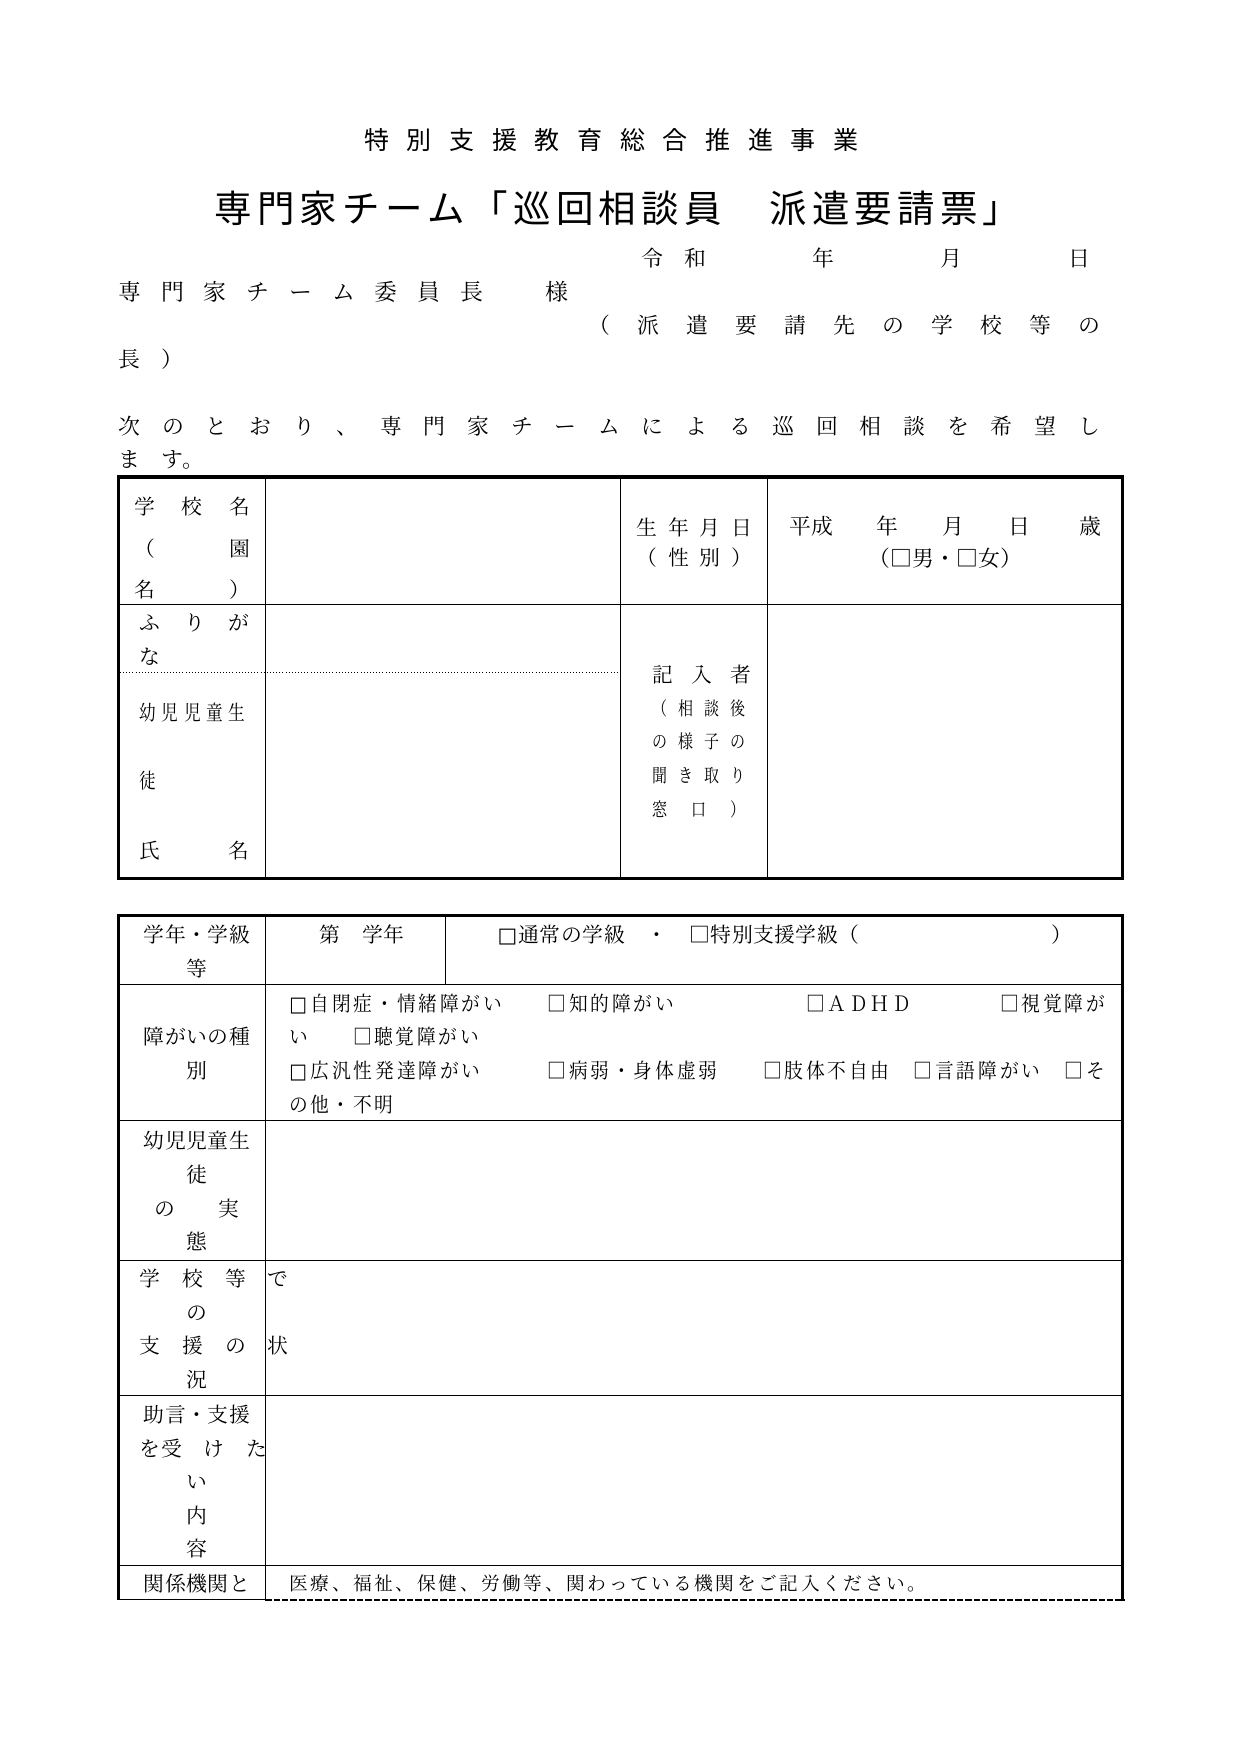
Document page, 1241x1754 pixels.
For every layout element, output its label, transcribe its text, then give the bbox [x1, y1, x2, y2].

table_cell 記入者 （相談後の様子の 聞き取り窓口） [621, 605, 767, 877]
table_cell 助言・支援を受けたい 内 容 [120, 1396, 265, 1565]
table_cell 幼児児童生徒 の 実 態 [120, 1121, 265, 1260]
table_cell [266, 672, 620, 877]
table_header 平成 年 月 日 歳 （□男・□女） [768, 479, 1121, 604]
table_cell [768, 605, 1121, 877]
table_header 学校名 （園 名） [120, 479, 265, 604]
table_cell □自閉症・情緒障がい □知的障がい □ＡＤＨＤ □視覚障がい □聴覚障がい □広汎性発達障がい □病弱・身体虚弱 □肢体不自由 □言語障がい □その他・不明 [266, 985, 1121, 1120]
table_cell [266, 1261, 1121, 1395]
table_cell ふ り が な [120, 605, 265, 672]
table_cell 障がいの種別 [120, 985, 265, 1120]
text 次のとおり、専門家チームによる巡回相談を希望します。 [118, 408, 1122, 475]
table_cell [266, 1121, 1121, 1260]
text 専門家チーム「巡回相談員 派遣要請票」 [118, 172, 1122, 240]
table_header □通常の学級 ・ □特別支援学級（ ） [446, 917, 1121, 984]
table_cell 関係機関との 連携の状況 [120, 1566, 265, 1599]
text （派遣要請先の学校等の長） [118, 307, 1122, 374]
text 令和 年 月 日 [118, 240, 1111, 273]
table_cell 幼児児童生徒 氏 名 [120, 672, 265, 877]
table_header 学年・学級等 [120, 917, 265, 984]
table_cell [266, 1396, 1121, 1565]
text 特別支援教育総合推進事業 [118, 105, 1122, 172]
table_cell [266, 605, 620, 672]
table_header 生年月日 （性別） [621, 479, 767, 604]
text 専門家チーム委員長 様 [118, 273, 1122, 307]
table_header [266, 479, 620, 604]
table_header 第 学年 [266, 917, 445, 984]
table_cell 医療、福祉、保健、労働等、関わっている機関をご記入ください。 [266, 1566, 1121, 1599]
table_cell 学校等での 支援の状況 [120, 1261, 265, 1395]
